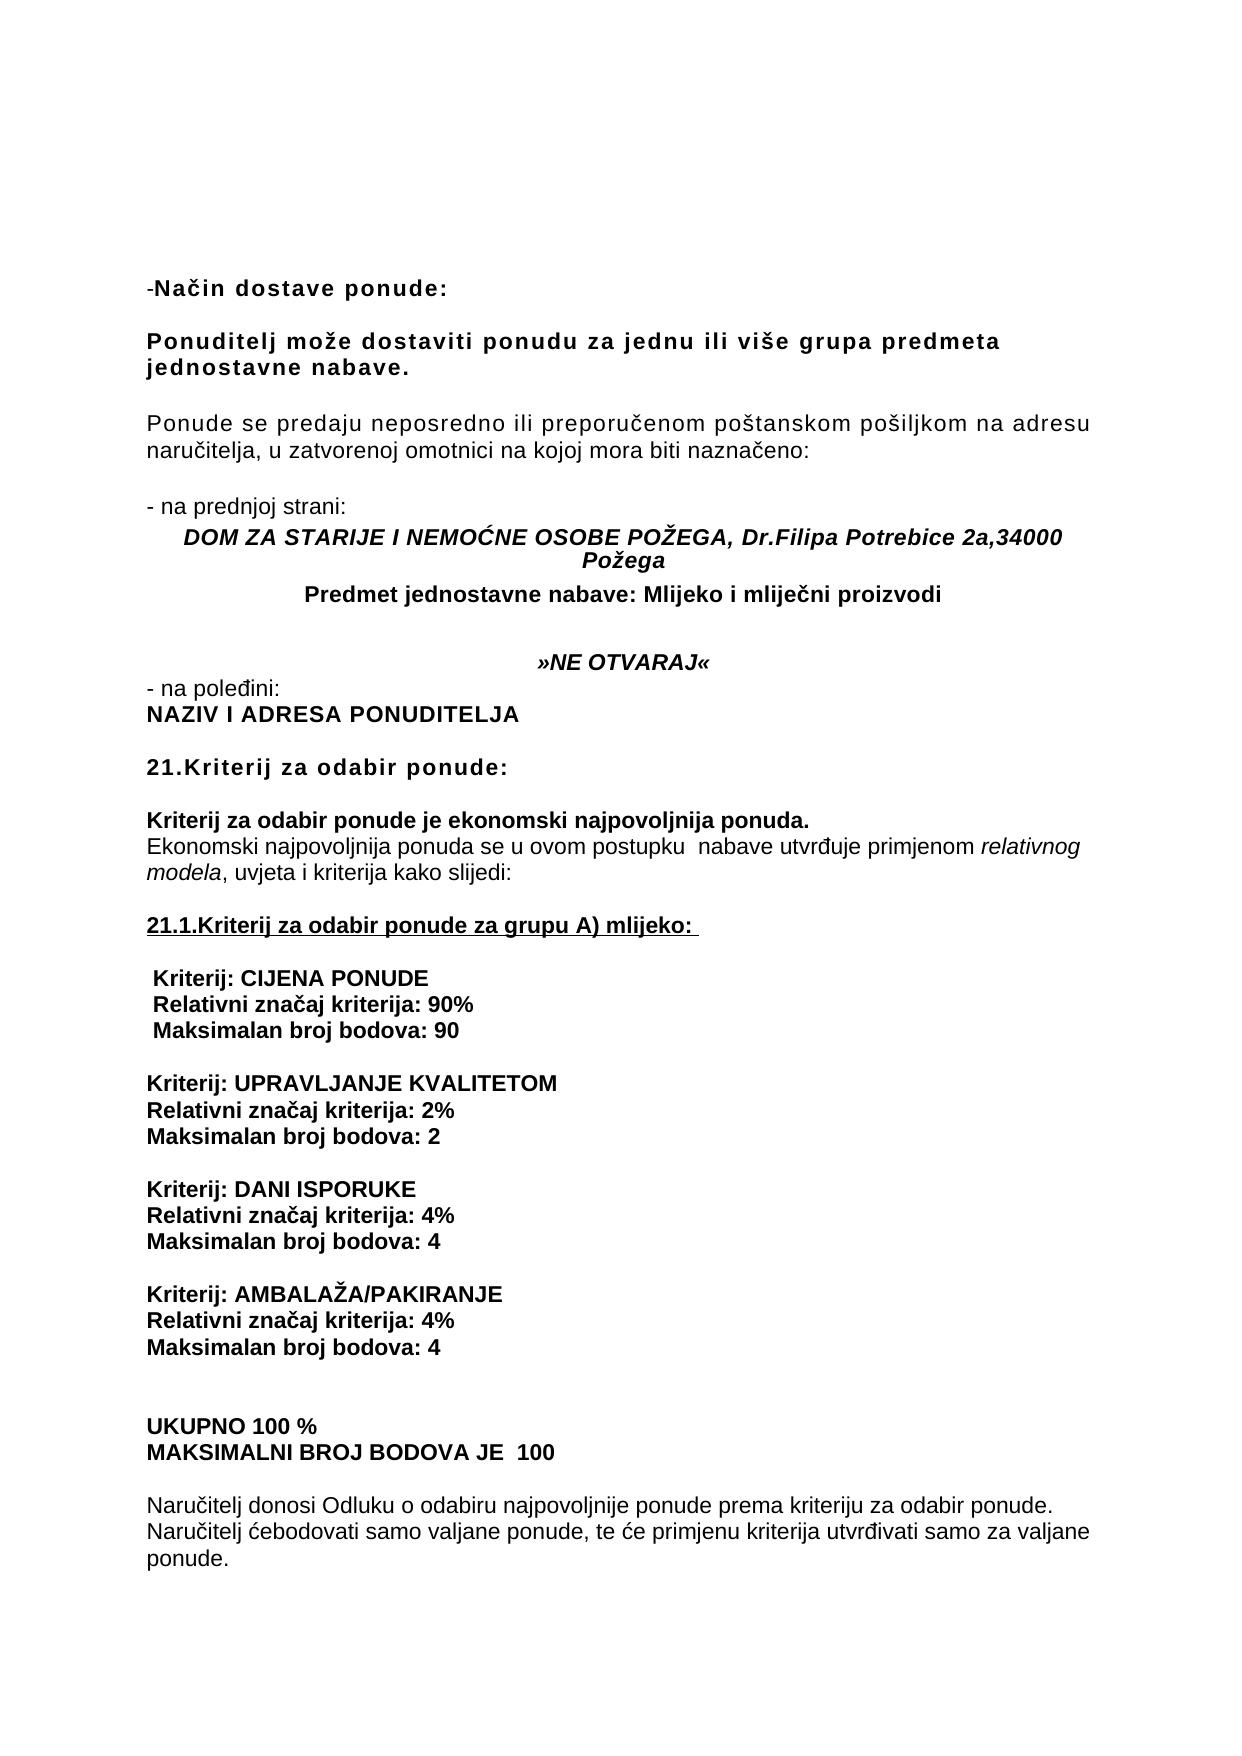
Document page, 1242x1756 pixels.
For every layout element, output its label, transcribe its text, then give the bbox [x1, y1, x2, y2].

text Kriterij za odabir ponude je ekonomski najpovoljnija ponuda. [146, 807, 1101, 833]
text Predmet jednostavne nabave: Mlijeko i mliječni proizvodi [146, 581, 1101, 607]
text »NE OTVARAJ« [146, 648, 1101, 675]
text MAKSIMALNI BROJ BODOVA JE 100 [146, 1439, 1101, 1466]
text Ekonomski najpovoljnija ponuda se u ovom postupku nabave utvrđuje primjenom relativnog [146, 833, 1101, 859]
text 21.Kriterij za odabir ponude: [146, 754, 1101, 780]
text Maksimalan broj bodova: 4 [146, 1228, 1101, 1255]
text Naručitelj donosi Odluku o odabiru najpovoljnije ponude prema kriteriju za odabir ponude. Naručitelj ćebodovati samo valjane ponude, te će primjenu kriterija utvrđivati samo za valjane ponude. [146, 1492, 1101, 1571]
text Kriterij: AMBALAŽA/PAKIRANJE [146, 1281, 1101, 1307]
text -Način dostave ponude: [146, 275, 591, 301]
text Relativni značaj kriterija: 90% [146, 991, 1101, 1017]
text Ponuditelj može dostaviti ponudu za jednu ili više grupa predmeta jednostavne nabave. [146, 328, 1091, 380]
text Kriterij: CIJENA PONUDE [146, 965, 1101, 991]
text Ponude se predaju neposredno ili preporučenom poštanskom pošiljkom na adresu naručitelja, u zatvorenoj omotnici na kojoj mora biti naznačeno: [146, 410, 1101, 463]
text - na poleđini: [146, 675, 1101, 701]
text Maksimalan broj bodova: 2 [146, 1123, 1101, 1149]
text Maksimalan broj bodova: 90 [146, 1017, 1101, 1044]
text Relativni značaj kriterija: 4% [146, 1202, 1101, 1228]
text modela, uvjeta i kriterija kako slijedi: [146, 859, 1101, 886]
text UKUPNO 100 % [146, 1413, 1101, 1439]
text NAZIV I ADRESA PONUDITELJA [146, 701, 1101, 728]
text DOM ZA STARIJE I NEMOĆNE OSOBE POŽEGA, Dr.Filipa Potrebice 2a,34000 Požega [146, 527, 1101, 573]
text Kriterij: UPRAVLJANJE KVALITETOM [146, 1070, 1101, 1097]
text 21.1.Kriterij za odabir ponude za grupu A) mlijeko: [146, 912, 1101, 938]
text Maksimalan broj bodova: 4 [146, 1334, 1101, 1360]
text - na prednjoj strani: [146, 493, 1101, 519]
text Kriterij: DANI ISPORUKE [146, 1176, 1101, 1202]
text Relativni značaj kriterija: 4% [146, 1307, 1101, 1334]
text Relativni značaj kriterija: 2% [146, 1097, 1101, 1123]
